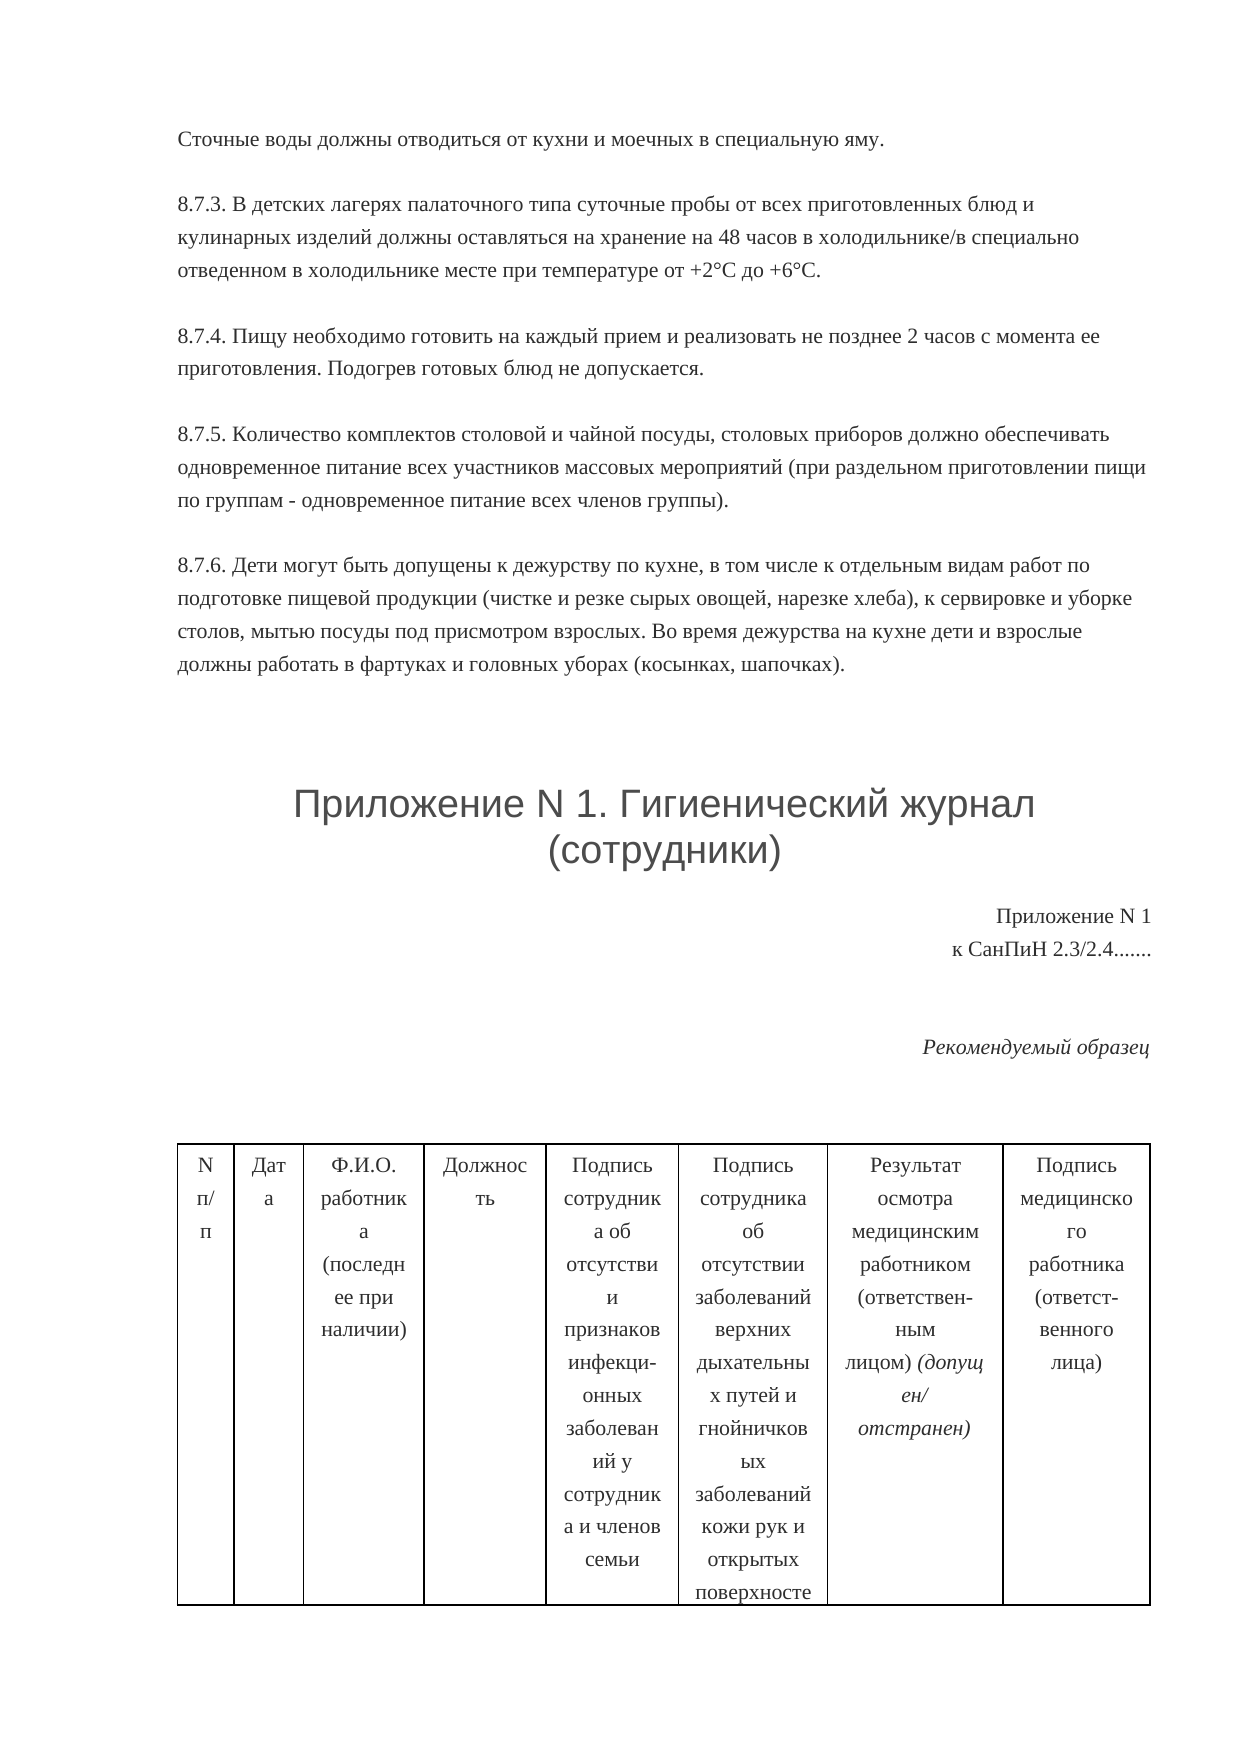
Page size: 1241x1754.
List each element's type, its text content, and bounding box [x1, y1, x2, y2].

text 8.7.3. В детских лагерях палаточного типа суточные пробы от всех приготовленных блюд и кулинарных изделий должны оставляться на хранение на 48 часов в холодильнике/в специально отведенном в холодильнике месте при температуре от +2°С до +6°С. [177, 184, 1152, 315]
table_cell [828, 1145, 1002, 1604]
text 8.7.5. Количество комплектов столовой и чайной посуды, столовых приборов должно обеспечивать одновременное питание всех участников массовых мероприятий (при раздельном приготовлении пищи по группам - одновременное питание всех членов группы). [177, 413, 1152, 545]
table_cell Дата [235, 1145, 303, 1604]
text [177, 118, 1152, 184]
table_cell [679, 1145, 827, 1604]
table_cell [547, 1145, 678, 1604]
table_cell Должность [425, 1145, 545, 1604]
text Рекомендуемый образец [177, 961, 1152, 1059]
text 8.7.6. Дети могут быть допущены к дежурству по кухне, в том числе к отдельным видам работ по подготовке пищевой продукции (чистке и резке сырых овощей, нарезке хлеба), к сервировке и уборке столов, мытью посуды под присмотром взрослых. Во время дежурства на кухне дети и взрослые должны работать в фартуках и головных уборах (косынках, шапочках). [177, 545, 1152, 742]
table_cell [304, 1145, 423, 1604]
text 8.7.4. Пищу необходимо готовить на каждый прием и реализовать не позднее 2 часов с момента ее приготовления. Подогрев готовых блюд не допускается. [177, 315, 1152, 413]
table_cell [1004, 1145, 1149, 1604]
table_cell N п/п [178, 1145, 233, 1604]
text Приложение N 1. Гигиенический журнал (сотрудники) [177, 781, 1152, 872]
text Приложение N 1 к СанПиН 2.3/2.4....... [177, 895, 1152, 961]
